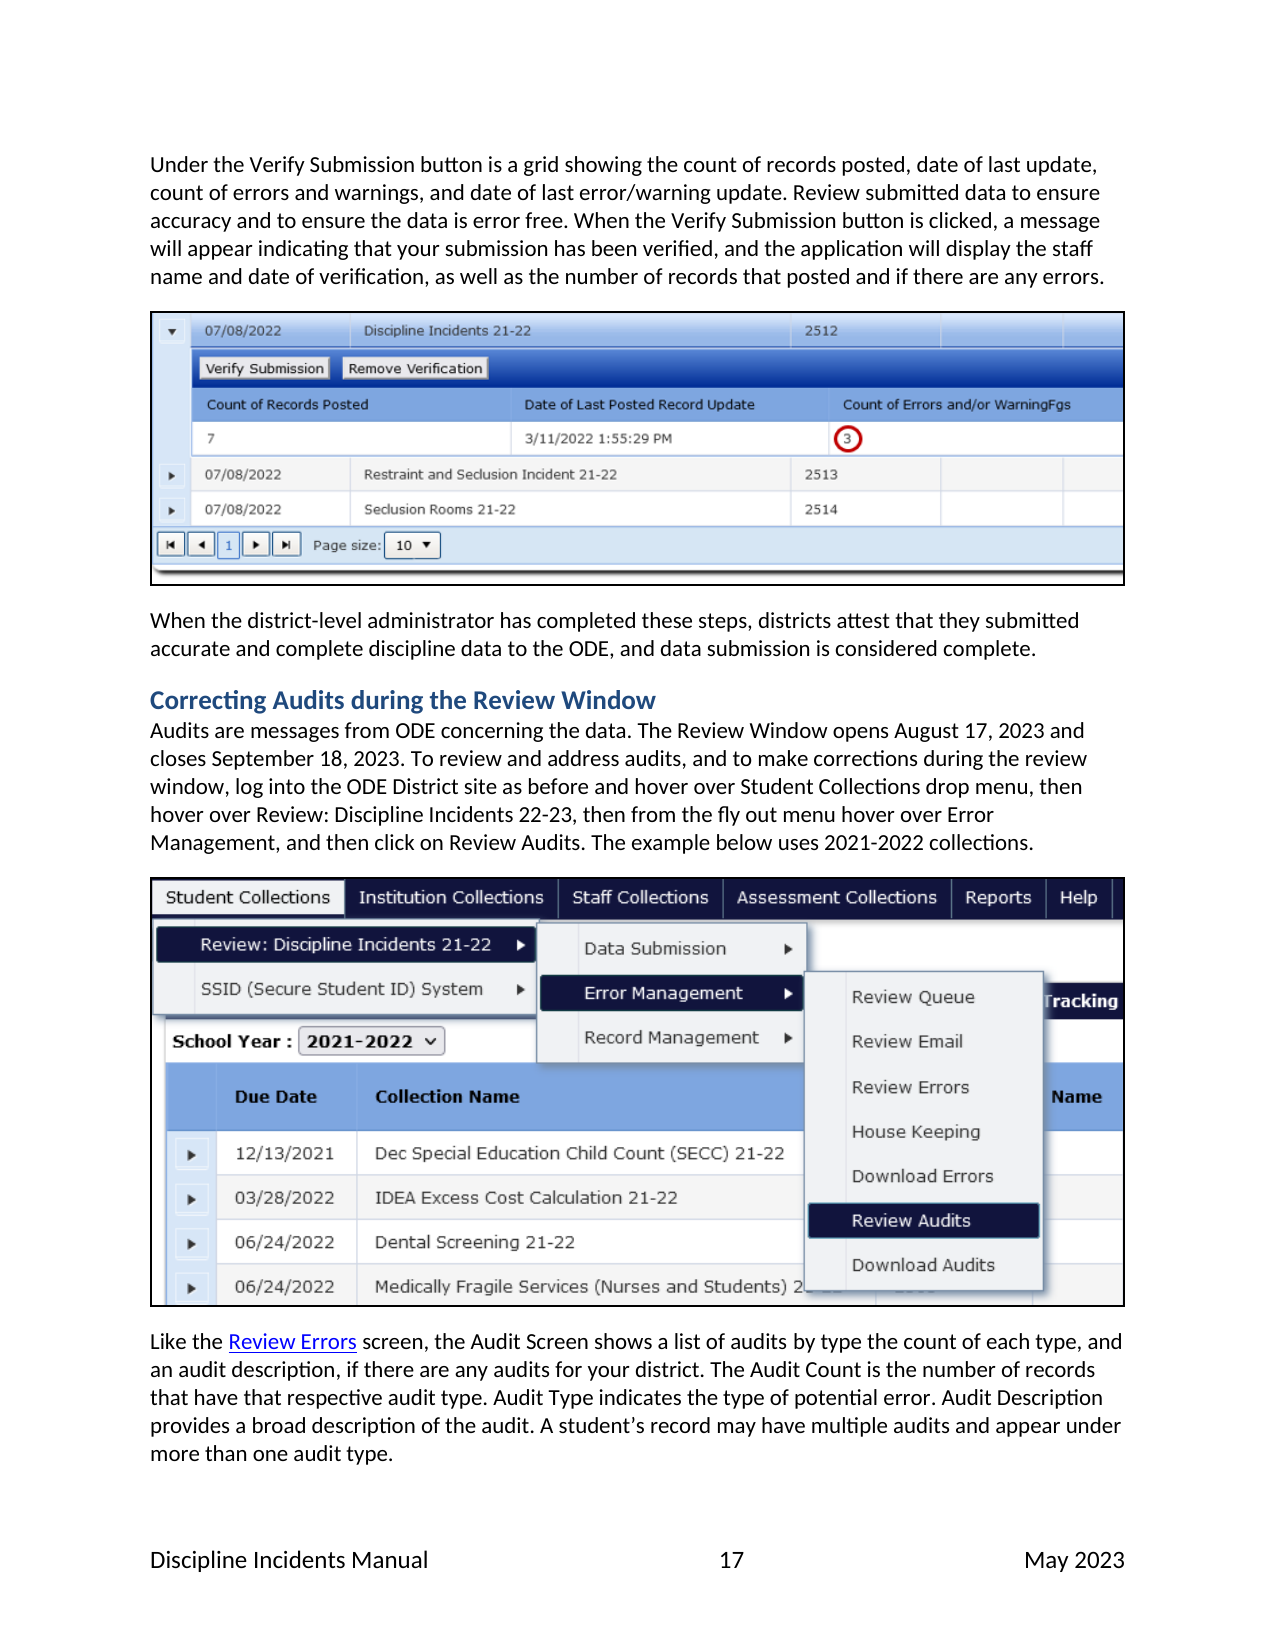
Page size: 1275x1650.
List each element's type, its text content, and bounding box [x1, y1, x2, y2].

text Under the Verify Submission button is a grid showing the count of records posted, date of last update, count of errors and warnings, and date of last error/warning update. Review submitted data to ensure accuracy and to ensure the data is error free. When the Verify Submission button is clicked, a message will appear indicating that your submission has been verified, and the application will display the staff name and date of verification, as well as the number of records that posted and if there are any errors. [150, 150, 1125, 290]
picture [152, 879, 1123, 1305]
text When the district-level administrator has completed these steps, districts attest that they submitted accurate and complete discipline data to the ODE, and data submission is considered complete. [150, 606, 1125, 662]
picture [152, 313, 1123, 584]
subtitle Correcting Audits during the Review Window [150, 683, 1125, 716]
text Like the Review Errors screen, the Audit Screen shows a list of audits by type the count of each type, and an audit description, if there are any audits for your district. The Audit Count is the number of records that have that respective audit type. Audit Type indicates the type of potential error. Audit Description provides a broad description of the audit. A student’s record may have multiple audits and appear under more than one audit type. [150, 1327, 1125, 1467]
text Audits are messages from ODE concerning the data. The Review Window opens August 17, 2023 and closes September 18, 2023. To review and address audits, and to make corrections during the review window, log into the ODE District site as before and hover over Student Collections drop menu, then hover over Review: Discipline Incidents 22-23, then from the fly out menu hover over Error Management, and then click on Review Audits. The example below uses 2021-2022 collections. [150, 716, 1125, 856]
